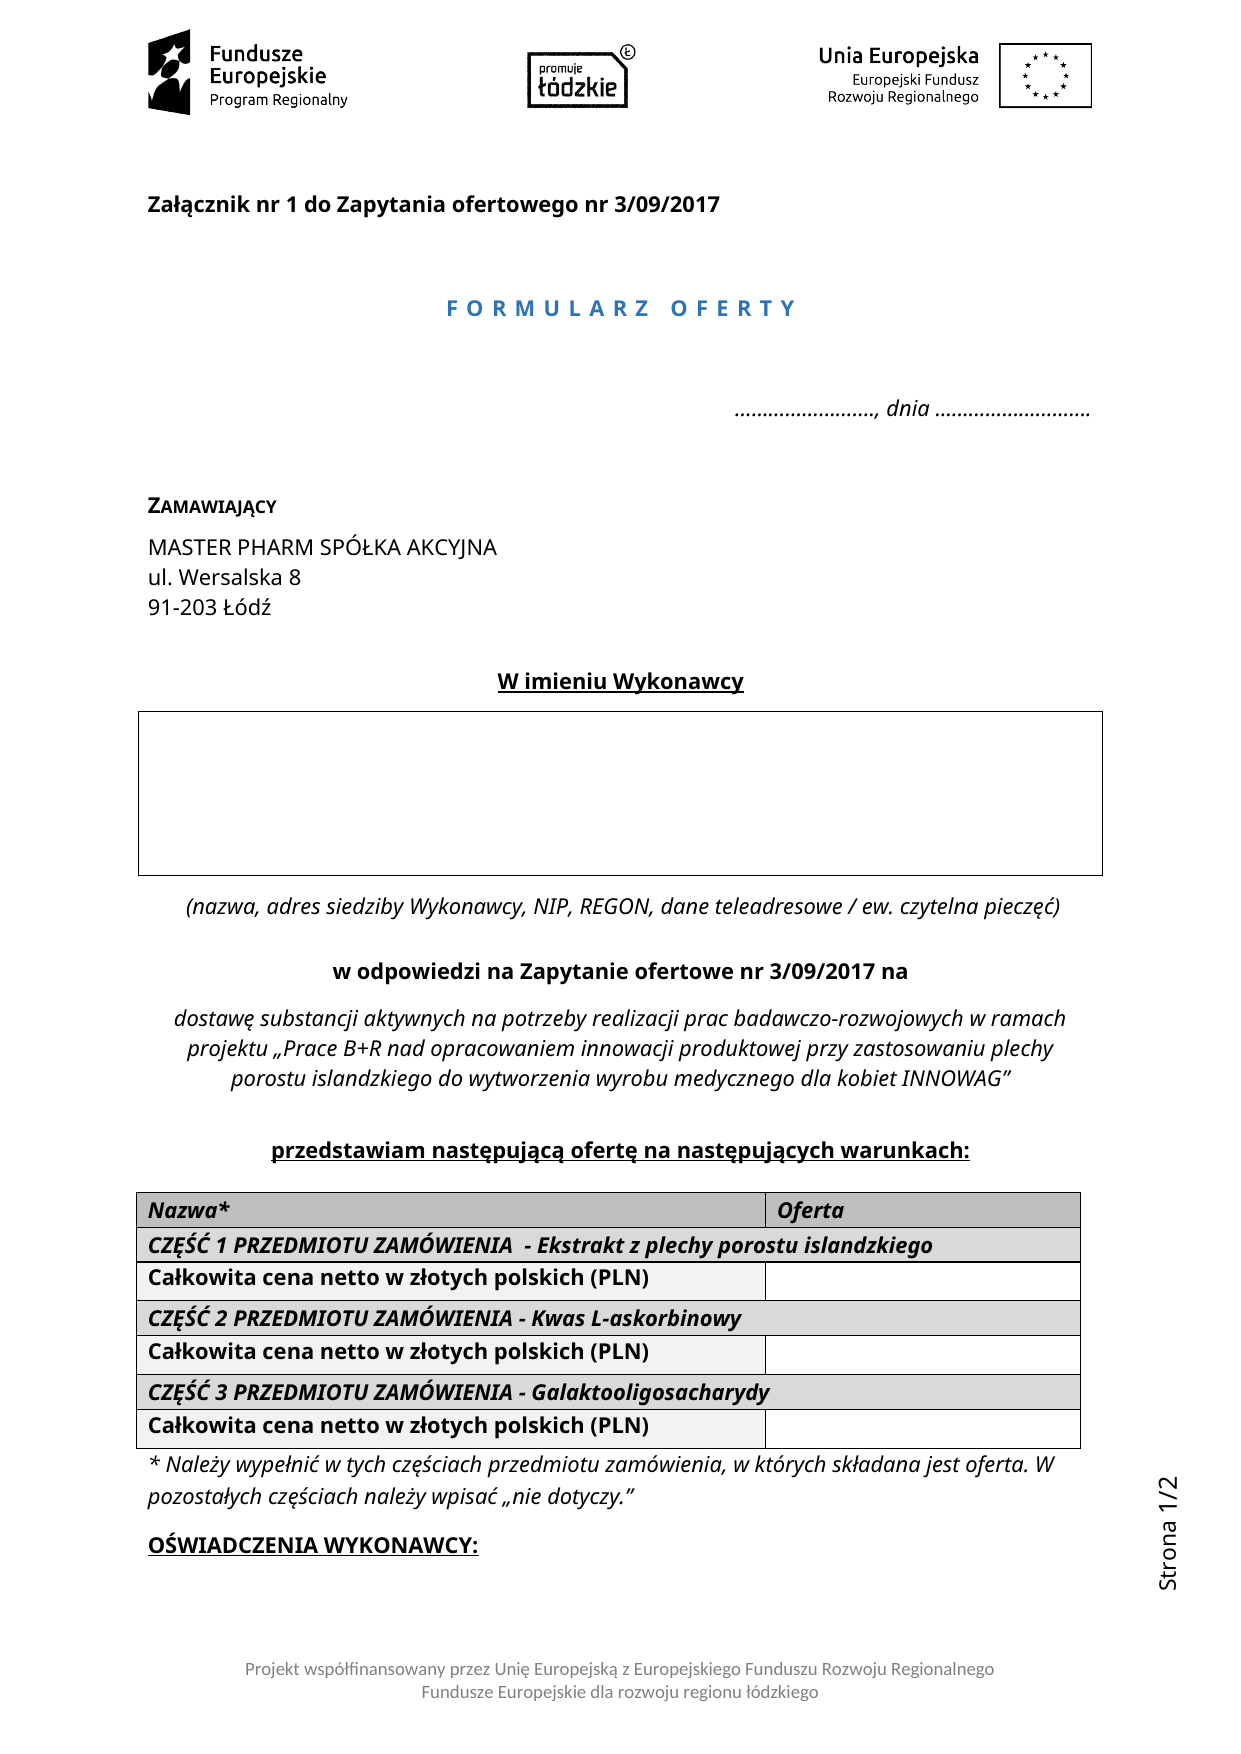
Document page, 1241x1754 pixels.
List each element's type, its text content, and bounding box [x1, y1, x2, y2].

table_header Nazwa* [137, 1193, 765, 1227]
table_cell Całkowita cena netto w złotych polskich (PLN) [137, 1336, 765, 1374]
table_cell [766, 1336, 1080, 1374]
text w odpowiedzi na Zapytanie ofertowe nr 3/09/2017 na [148, 956, 1093, 986]
text Zamawiający [148, 490, 1092, 519]
table_cell CZĘŚĆ 1 PRZEDMIOTU ZAMÓWIENIA - Ekstrakt z plechy porostu islandzkiego [137, 1228, 1080, 1261]
table_cell Całkowita cena netto w złotych polskich (PLN) [137, 1410, 765, 1448]
text (nazwa, adres siedziby Wykonawcy, NIP, REGON, dane teleadresowe / ew. czytelna pieczęć) [148, 891, 1093, 921]
text W imieniu Wykonawcy [148, 666, 1093, 696]
table_cell Całkowita cena netto w złotych polskich (PLN) [137, 1263, 765, 1300]
text ul. Wersalska 8 [148, 562, 1093, 592]
table_cell [766, 1263, 1080, 1300]
table_cell [766, 1410, 1080, 1448]
picture [148, 29, 1092, 115]
table_cell CZĘŚĆ 3 PRZEDMIOTU ZAMÓWIENIA - Galaktooligosacharydy [137, 1375, 1080, 1409]
table_header Oferta [766, 1193, 1080, 1227]
text dostawę substancji aktywnych na potrzeby realizacji prac badawczo-rozwojowych w ramach projektu „Prace B+R nad opracowaniem innowacji produktowej przy zastosowaniu plechy porostu islandzkiego do wytworzenia wyrobu medycznego dla kobiet INNOWAG” [148, 1003, 1093, 1092]
text MASTER PHARM SPÓŁKA AKCYJNA [148, 532, 1093, 562]
subtitle FORMULARZ OFERTY [148, 293, 1092, 323]
text ……………………., dnia ............................ [148, 392, 1092, 422]
text OŚWIADCZENIA WYKONAWCY: [148, 1530, 1092, 1559]
text 91-203 Łódź [148, 592, 1093, 621]
text * Należy wypełnić w tych częściach przedmiotu zamówienia, w których składana jest oferta. W pozostałych częściach należy wpisać „nie dotyczy.” [148, 1449, 1092, 1511]
text Załącznik nr 1 do Zapytania ofertowego nr 3/09/2017 [148, 189, 1092, 219]
table_cell CZĘŚĆ 2 PRZEDMIOTU ZAMÓWIENIA - Kwas L-askorbinowy [137, 1301, 1080, 1335]
text przedstawiam następującą ofertę na następujących warunkach: [148, 1134, 1093, 1164]
